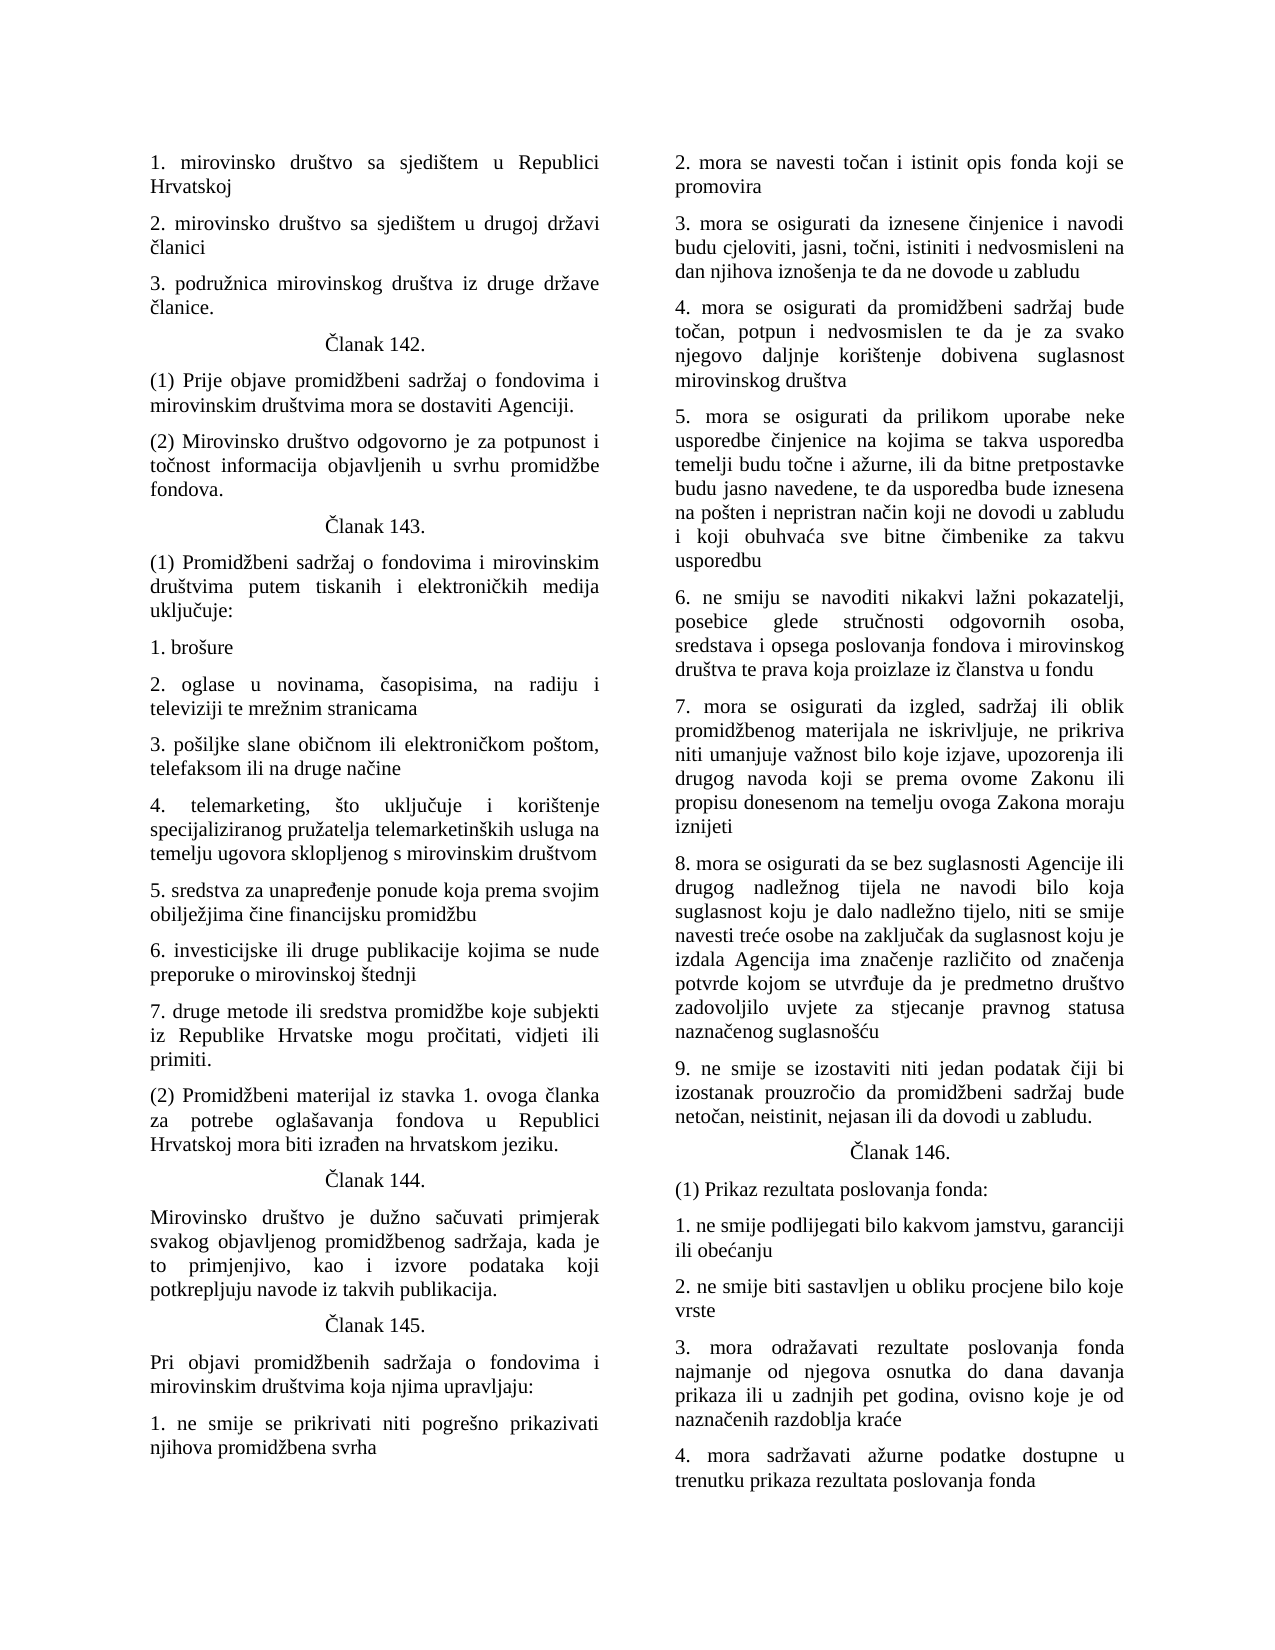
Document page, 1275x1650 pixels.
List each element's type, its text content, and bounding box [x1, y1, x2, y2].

text Članak 143. [150, 514, 600, 538]
text 3. podružnica mirovinskog društva iz druge države članice. [150, 271, 600, 319]
text 2. mirovinsko društvo sa sjedištem u drugoj državi članici [150, 211, 600, 259]
text (2) Promidžbeni materijal iz stavka 1. ovoga članka za potrebe oglašavanja fondova u Republici Hrvatskoj mora biti izrađen na hrvatskom jeziku. [150, 1083, 600, 1156]
text Članak 146. [675, 1140, 1125, 1164]
text 8. mora se osigurati da se bez suglasnosti Agencije ili drugog nadležnog tijela ne navodi bilo koja suglasnost koju je dalo nadležno tijelo, niti se smije navesti treće osobe na zaključak da suglasnost koju je izdala Agencija ima značenje različito od značenja potvrde kojom se utvrđuje da je predmetno društvo zadovoljilo uvjete za stjecanje pravnog statusa naznačenog suglasnošću [675, 851, 1125, 1043]
text 6. investicijske ili druge publikacije kojima se nude preporuke o mirovinskoj štednji [150, 938, 600, 986]
text 5. mora se osigurati da prilikom uporabe neke usporedbe činjenice na kojima se takva usporedba temelji budu točne i ažurne, ili da bitne pretpostavke budu jasno navedene, te da usporedba bude iznesena na pošten i nepristran način koji ne dovodi u zabludu i koji obuhvaća sve bitne čimbenike za takvu usporedbu [675, 404, 1125, 572]
text 2. oglase u novinama, časopisima, na radiju i televiziji te mrežnim stranicama [150, 672, 600, 720]
text Članak 145. [150, 1313, 600, 1337]
text Mirovinsko društvo je dužno sačuvati primjerak svakog objavljenog promidžbenog sadržaja, kada je to primjenjivo, kao i izvore podataka koji potkrepljuju navode iz takvih publikacija. [150, 1205, 600, 1301]
text 3. mora se osigurati da iznesene činjenice i navodi budu cjeloviti, jasni, točni, istiniti i nedvosmisleni na dan njihova iznošenja te da ne dovode u zabludu [675, 211, 1125, 283]
text 7. mora se osigurati da izgled, sadržaj ili oblik promidžbenog materijala ne iskrivljuje, ne prikriva niti umanjuje važnost bilo koje izjave, upozorenja ili drugog navoda koji se prema ovome Zakonu ili propisu donesenom na temelju ovoga Zakona moraju iznijeti [675, 694, 1125, 838]
text 6. ne smiju se navoditi nikakvi lažni pokazatelji, posebice glede stručnosti odgovornih osoba, sredstava i opsega poslovanja fondova i mirovinskog društva te prava koja proizlaze iz članstva u fondu [675, 585, 1125, 681]
text 1. ne smije se prikrivati niti pogrešno prikazivati njihova promidžbena svrha [150, 1411, 600, 1459]
text 9. ne smije se izostaviti niti jedan podatak čiji bi izostanak prouzročio da promidžbeni sadržaj bude netočan, neistinit, nejasan ili da dovodi u zabludu. [675, 1056, 1125, 1128]
text 1. mirovinsko društvo sa sjedištem u Republici Hrvatskoj [150, 150, 600, 198]
text 5. sredstva za unapređenje ponude koja prema svojim obilježjima čine financijsku promidžbu [150, 877, 600, 926]
text 4. telemarketing, što uključuje i korištenje specijaliziranog pružatelja telemarketinških usluga na temelju ugovora sklopljenog s mirovinskim društvom [150, 793, 600, 865]
text 4. mora se osigurati da promidžbeni sadržaj bude točan, potpun i nedvosmislen te da je za svako njegovo daljnje korištenje dobivena suglasnost mirovinskog društva [675, 295, 1125, 392]
text Članak 144. [150, 1168, 600, 1192]
text 2. mora se navesti točan i istinit opis fonda koji se promovira [675, 150, 1125, 198]
text 1. ne smije podlijegati bilo kakvom jamstvu, garanciji ili obećanju [675, 1213, 1125, 1262]
text 1. brošure [150, 635, 600, 659]
text (1) Prije objave promidžbeni sadržaj o fondovima i mirovinskim društvima mora se dostaviti Agenciji. [150, 368, 600, 417]
text (1) Prikaz rezultata poslovanja fonda: [675, 1177, 1125, 1201]
text 3. mora odražavati rezultate poslovanja fonda najmanje od njegova osnutka do dana davanja prikaza ili u zadnjih pet godina, ovisno koje je od naznačenih razdoblja kraće [675, 1335, 1125, 1431]
text (1) Promidžbeni sadržaj o fondovima i mirovinskim društvima putem tiskanih i elektroničkih medija uključuje: [150, 550, 600, 622]
text 4. mora sadržavati ažurne podatke dostupne u trenutku prikaza rezultata poslovanja fonda [675, 1443, 1125, 1492]
text Članak 142. [150, 332, 600, 356]
text 7. druge metode ili sredstva promidžbe koje subjekti iz Republike Hrvatske mogu pročitati, vidjeti ili primiti. [150, 999, 600, 1071]
text Pri objavi promidžbenih sadržaja o fondovima i mirovinskim društvima koja njima upravljaju: [150, 1350, 600, 1398]
text 2. ne smije biti sastavljen u obliku procjene bilo koje vrste [675, 1274, 1125, 1322]
text 3. pošiljke slane običnom ili elektroničkom poštom, telefaksom ili na druge načine [150, 732, 600, 780]
text (2) Mirovinsko društvo odgovorno je za potpunost i točnost informacija objavljenih u svrhu promidžbe fondova. [150, 429, 600, 501]
